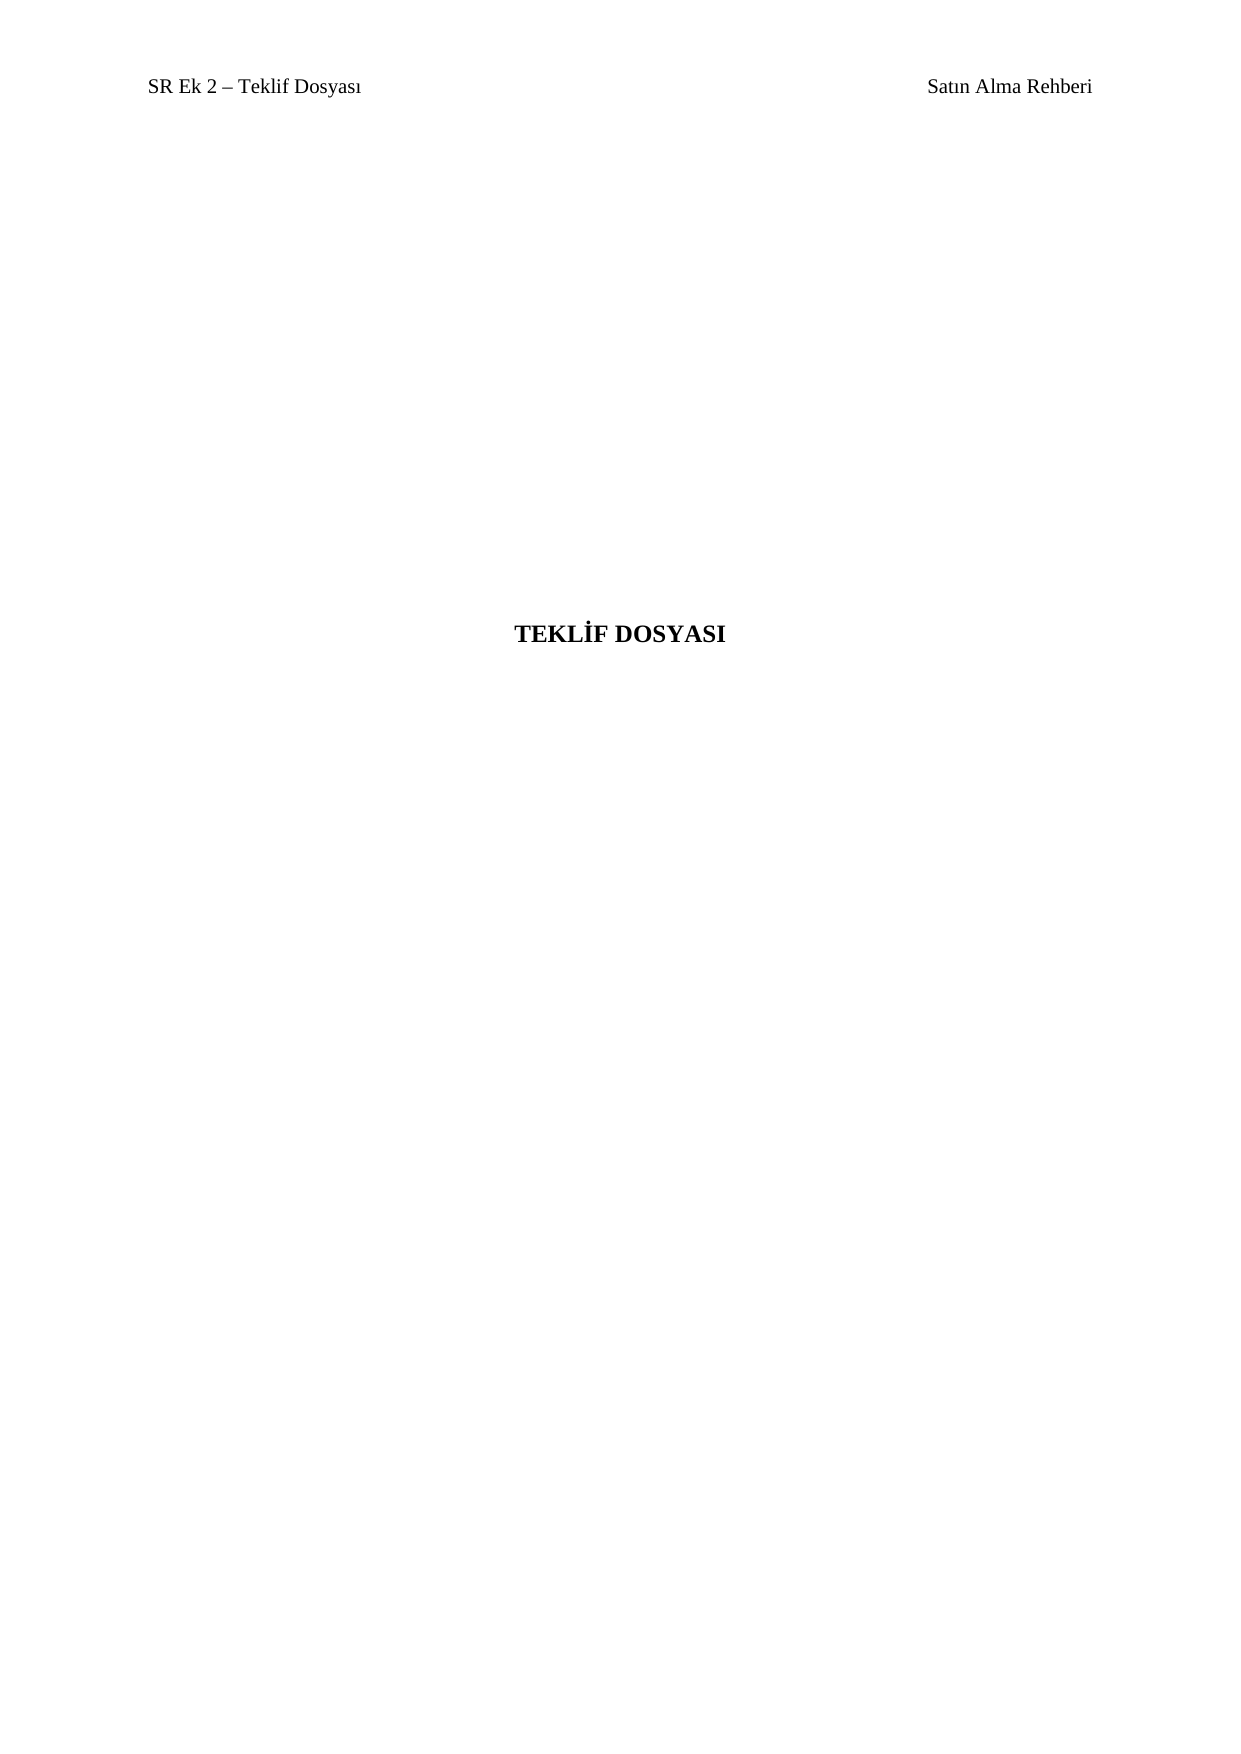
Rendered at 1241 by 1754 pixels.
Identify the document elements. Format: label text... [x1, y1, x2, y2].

subtitle TEKLİF DOSYASI [148, 619, 1093, 648]
